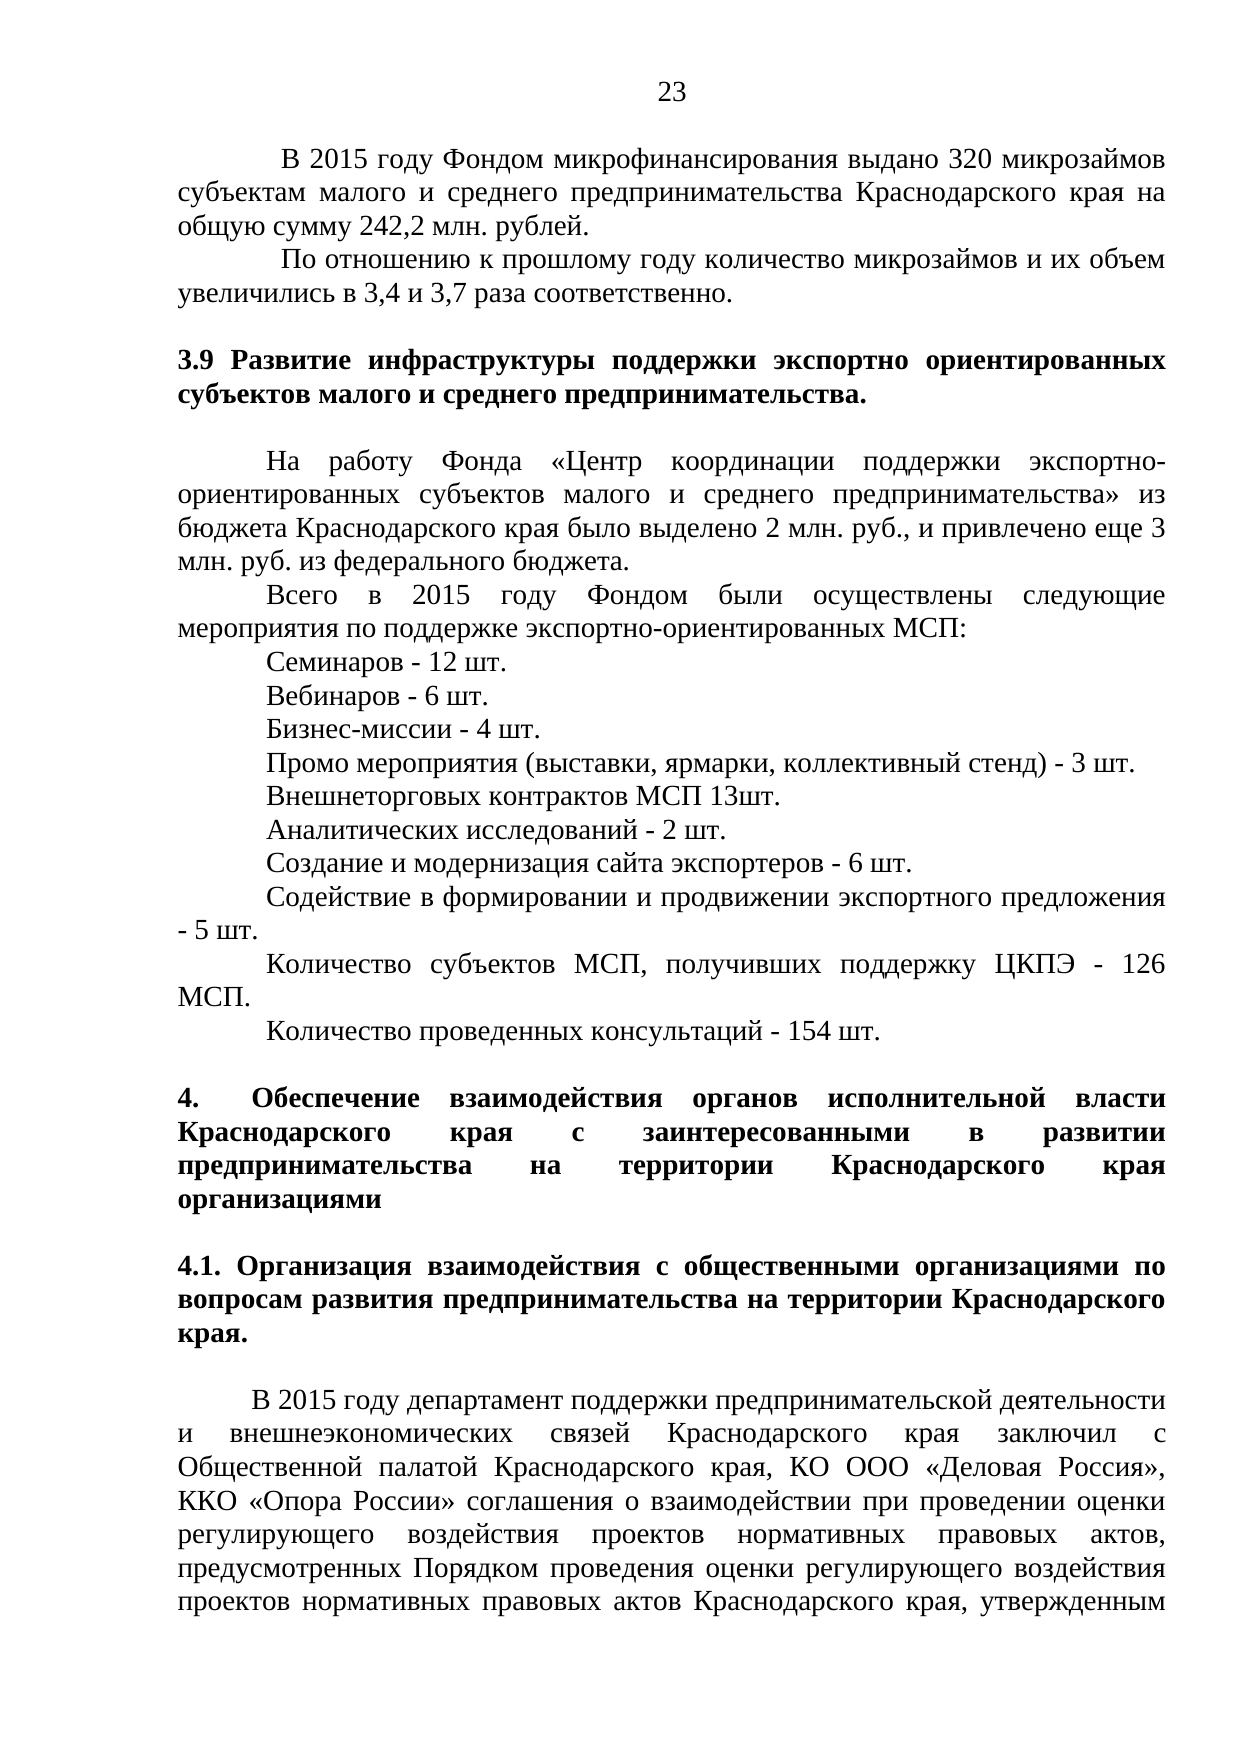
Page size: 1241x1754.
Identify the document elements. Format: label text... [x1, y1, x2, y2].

text Промо мероприятия (выставки, ярмарки, коллективный стенд) - 3 шт. [177, 745, 1167, 778]
list 3.9 Развитие инфраструктуры поддержки экспортно ориентированных субъектов малого и среднего предпринимательства. [177, 342, 1167, 409]
list 4.1. Организация взаимодействия с общественными организациями по вопросам развития предпринимательства на территории Краснодарского края. [177, 1248, 1167, 1348]
text Создание и модернизация сайта экспортеров - 6 шт. [177, 845, 1167, 879]
text Бизнес-миссии - 4 шт. [177, 711, 1167, 745]
text Внешнеторговых контрактов МСП 13шт. [177, 778, 1167, 812]
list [177, 1382, 1167, 1617]
text Семинаров - 12 шт. [177, 644, 1167, 678]
text Всего в 2015 году Фондом были осуществлены следующие мероприятия по поддержке экспортно-ориентированных МСП: [177, 577, 1167, 644]
list Обеспечение взаимодействия органов исполнительной власти Краснодарского края с заинтересованными в развитии предпринимательства на территории Краснодарского края организациями [177, 1080, 1167, 1214]
list Количество проведенных консультаций - 154 шт. [177, 1013, 1167, 1047]
text Вебинаров - 6 шт. [177, 678, 1167, 711]
list В 2015 году Фондом микрофинансирования выдано 320 микрозаймов субъектам малого и среднего предпринимательства Краснодарского края на общую сумму 242,2 млн. рублей. [177, 141, 1167, 242]
text Содействие в формировании и продвижении экспортного предложения - 5 шт. [177, 879, 1167, 946]
text Количество субъектов МСП, получивших поддержку ЦКПЭ - 126 МСП. [177, 946, 1167, 1013]
list По отношению к прошлому году количество микрозаймов и их объем увеличились в 3,4 и 3,7 раза соответственно. [177, 242, 1167, 309]
text Аналитических исследований - 2 шт. [177, 812, 1167, 845]
text На работу Фонда «Центр координации поддержки экспортно-ориентированных субъектов малого и среднего предпринимательства» из бюджета Краснодарского края было выделено 2 млн. руб., и привлечено еще 3 млн. руб. из федерального бюджета. [177, 443, 1167, 577]
